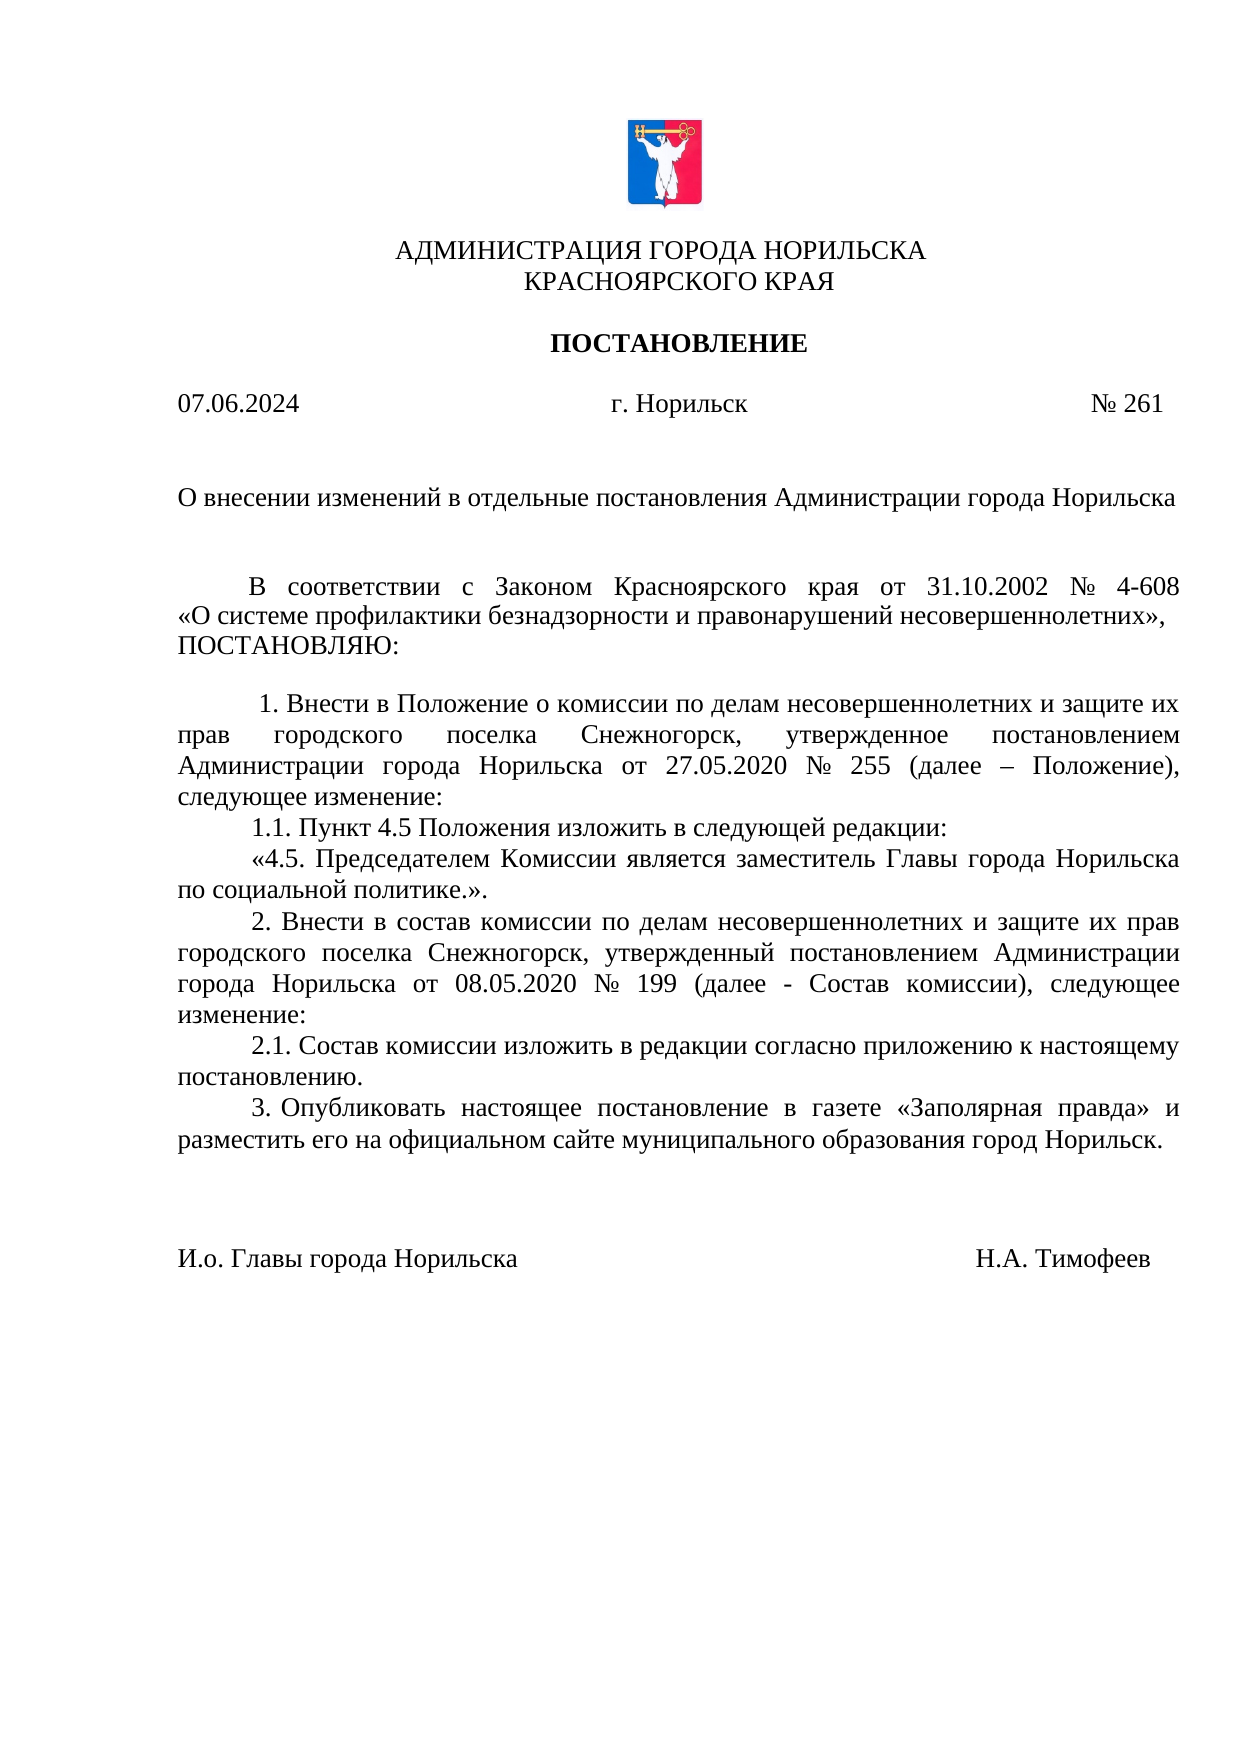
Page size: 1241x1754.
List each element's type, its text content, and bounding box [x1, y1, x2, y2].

text В соответствии с Законом Красноярского края от 31.10.2002 № 4-608 «О системе профилактики безнадзорности и правонарушений несовершеннолетних», [177, 571, 1181, 631]
picture [626, 118, 704, 211]
text 1.1. Пункт 4.5 Положения изложить в следующей редакции: [177, 811, 1181, 842]
text 3. Опубликовать настоящее постановление в газете «Заполярная правда» и разместить его на официальном сайте муниципального образования город Норильск. [177, 1092, 1181, 1154]
text И.о. Главы города Норильска Н.А. Тимофеев [177, 1243, 1181, 1274]
text О внесении изменений в отдельные постановления Администрации города Норильска [177, 481, 1181, 512]
text 1. Внести в Положение о комиссии по делам несовершеннолетних и защите их прав городского поселка Снежногорск, утвержденное постановлением Администрации города Норильска от 27.05.2020 № 255 (далее – Положение), следующее изменение: [177, 687, 1181, 811]
text АДМИНИСТРАЦИЯ ГОРОДА НОРИЛЬСКА [177, 236, 1181, 265]
text КРАСНОЯРСКОГО КРАЯ [177, 265, 1181, 296]
text «4.5. Председателем Комиссии является заместитель Главы города Норильска по социальной политике.». [177, 842, 1181, 905]
text 2. Внести в состав комиссии по делам несовершеннолетних и защите их прав городского поселка Снежногорск, утвержденный постановлением Администрации города Норильска от 08.05.2020 № 199 (далее - Состав комиссии), следующее изменение: [177, 905, 1181, 1029]
text 07.06.2024 г. Норильск № 261 [177, 387, 1198, 419]
text 2.1. Состав комиссии изложить в редакции согласно приложению к настоящему постановлению. [177, 1029, 1181, 1092]
text ПОСТАНОВЛЕНИЕ [177, 328, 1181, 359]
text ПОСТАНОВЛЯЮ: [177, 631, 1181, 660]
